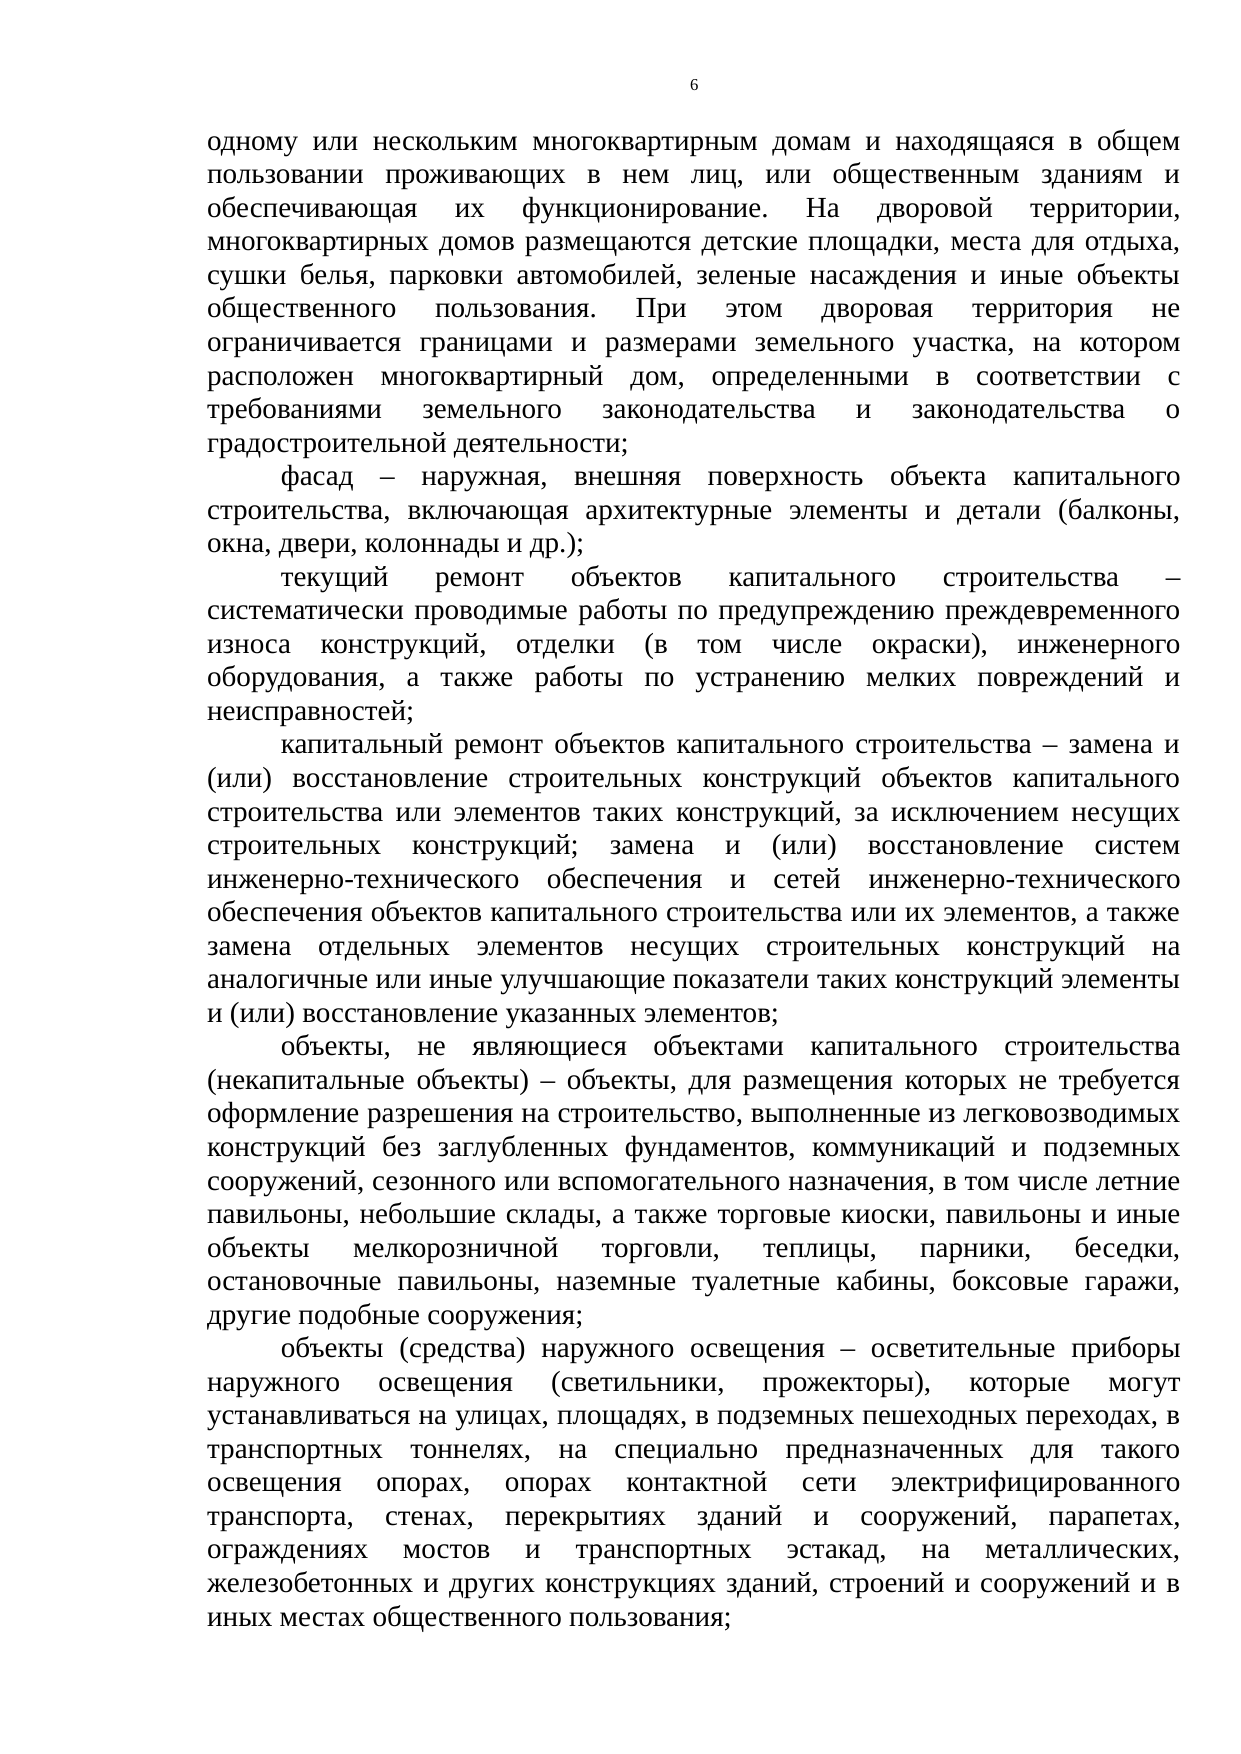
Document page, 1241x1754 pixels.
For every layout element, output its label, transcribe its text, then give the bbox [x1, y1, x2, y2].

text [207, 123, 1181, 458]
text фасад – наружная, внешняя поверхность объекта капитального строительства, включающая архитектурные элементы и детали (балконы, окна, двери, колоннады и др.); [207, 458, 1181, 559]
text объекты, не являющиеся объектами капитального строительства (некапитальные объекты) – объекты, для размещения которых не требуется оформление разрешения на строительство, выполненные из легковозводимых конструкций без заглубленных фундаментов, коммуникаций и подземных сооружений, сезонного или вспомогательного назначения, в том числе летние павильоны, небольшие склады, а также торговые киоски, павильоны и иные объекты мелкорозничной торговли, теплицы, парники, беседки, остановочные павильоны, наземные туалетные кабины, боксовые гаражи, другие подобные сооружения; [207, 1028, 1181, 1330]
text текущий ремонт объектов капитального строительства – систематически проводимые работы по предупреждению преждевременного износа конструкций, отделки (в том числе окраски), инженерного оборудования, а также работы по устранению мелких повреждений и неисправностей; [207, 559, 1181, 727]
text объекты (средства) наружного освещения – осветительные приборы наружного освещения (светильники, прожекторы), которые могут устанавливаться на улицах, площадях, в подземных пешеходных переходах, в транспортных тоннелях, на специально предназначенных для такого освещения опорах, опорах контактной сети электрифицированного транспорта, стенах, перекрытиях зданий и сооружений, парапетах, ограждениях мостов и транспортных эстакад, на металлических, железобетонных и других конструкциях зданий, строений и сооружений и в иных местах общественного пользования; [207, 1330, 1181, 1632]
text капитальный ремонт объектов капитального строительства – замена и (или) восстановление строительных конструкций объектов капитального строительства или элементов таких конструкций, за исключением несущих строительных конструкций; замена и (или) восстановление систем инженерно-технического обеспечения и сетей инженерно-технического обеспечения объектов капитального строительства или их элементов, а также замена отдельных элементов несущих строительных конструкций на аналогичные или иные улучшающие показатели таких конструкций элементы и (или) восстановление указанных элементов; [207, 727, 1181, 1028]
